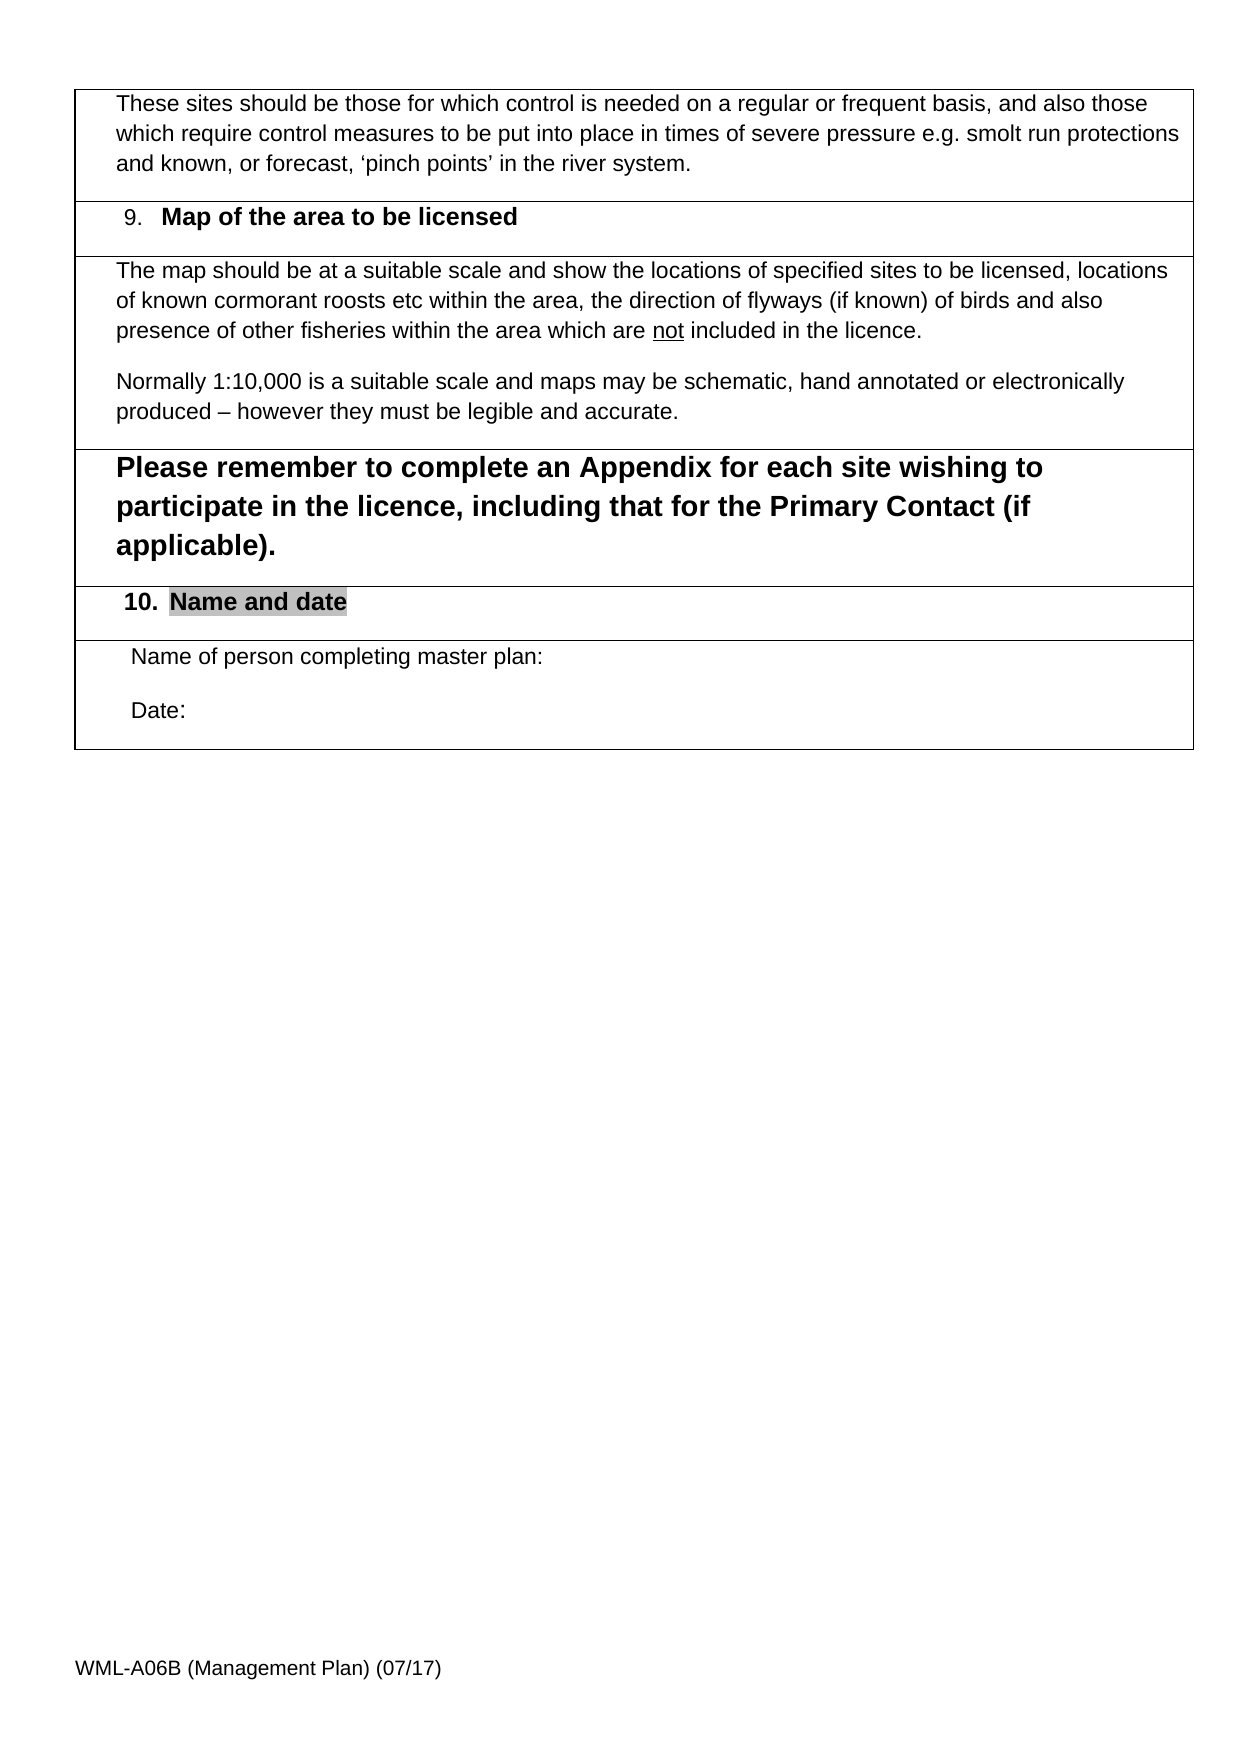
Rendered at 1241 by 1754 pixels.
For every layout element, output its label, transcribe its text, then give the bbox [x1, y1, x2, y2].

table_cell Map of the area to be licensed [76, 202, 1193, 256]
table_cell Name and date [76, 587, 1193, 640]
table_cell Please remember to complete an Appendix for each site wishing to participate in the licence, including that for the Primary Contact (if applicable). [76, 450, 1193, 586]
table_cell Name of person completing master plan: Date: [76, 641, 1193, 748]
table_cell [76, 90, 1193, 201]
table_cell The map should be at a suitable scale and show the locations of specified sites to be licensed, locations of known cormorant roosts etc within the area, the direction of flyways (if known) of birds and also presence of other fisheries within the area which are not included in the licence. Normally 1:10,000 is a suitable scale and maps may be schematic, hand annotated or electronically produced – however they must be legible and accurate. [76, 257, 1193, 449]
